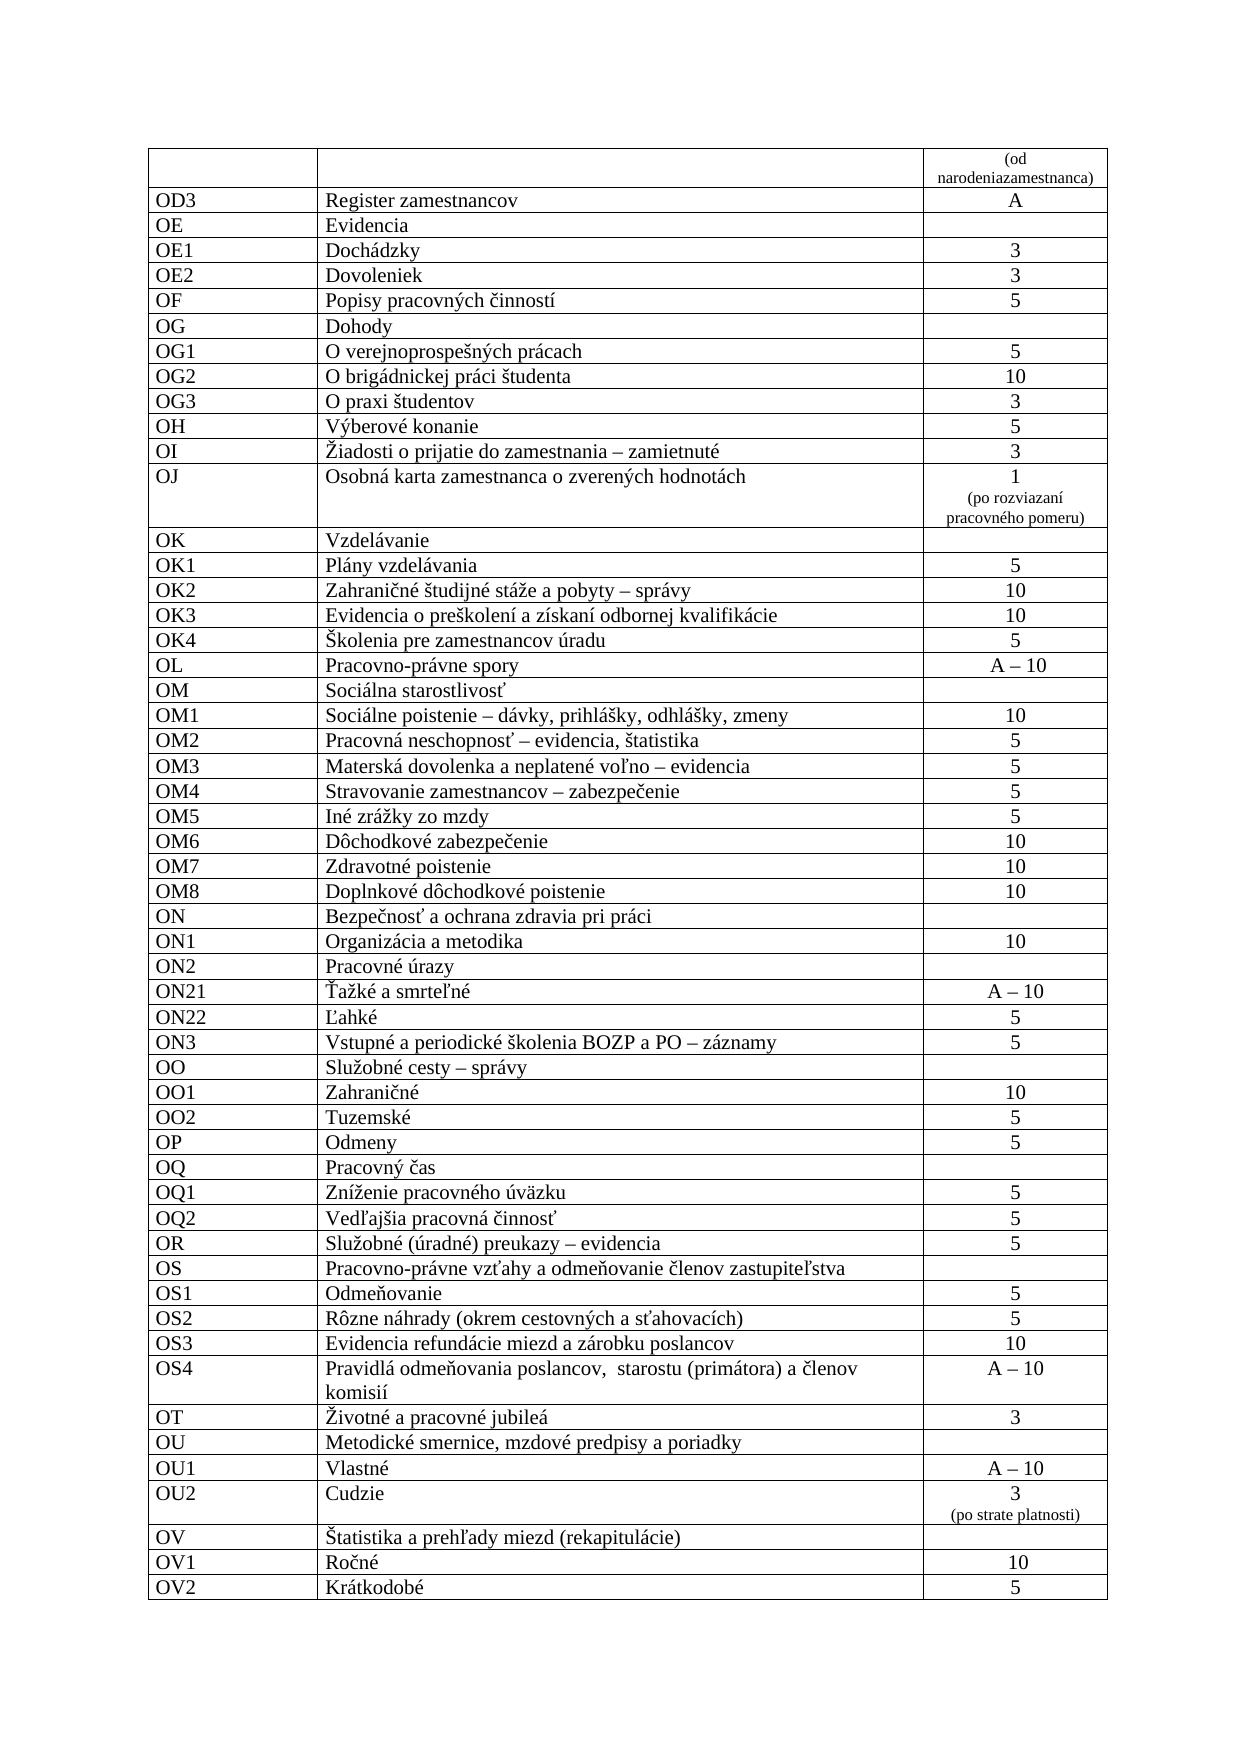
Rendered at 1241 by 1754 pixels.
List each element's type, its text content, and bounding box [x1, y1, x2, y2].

table_cell OU2 [149, 1481, 317, 1524]
table_cell 10 [924, 879, 1107, 903]
table_cell 5 [924, 414, 1107, 438]
table_cell OM1 [149, 703, 317, 727]
table_cell Dovoleniek [318, 263, 923, 287]
table_cell 5 [924, 1180, 1107, 1204]
table_cell OV2 [149, 1575, 317, 1599]
table_cell Služobné cesty – správy [318, 1055, 923, 1079]
table_cell A [924, 188, 1107, 212]
table_cell OL [149, 653, 317, 677]
table_cell Pracovno-právne vzťahy a odmeňovanie členov zastupiteľstva [318, 1256, 923, 1280]
table_cell 5 [924, 1205, 1107, 1229]
table_cell Odmeny [318, 1130, 923, 1154]
table_cell OP [149, 1130, 317, 1154]
table_cell O brigádnickej práci študenta [318, 364, 923, 388]
table_cell [924, 1256, 1107, 1280]
table_cell 3 [924, 263, 1107, 287]
table_cell 5 [924, 754, 1107, 778]
table_cell OK3 [149, 603, 317, 627]
table_cell OS3 [149, 1331, 317, 1355]
table_cell [924, 1430, 1107, 1454]
table_cell Stravovanie zamestnancov – zabezpečenie [318, 779, 923, 803]
table_cell 3 [924, 238, 1107, 262]
table_cell Vstupné a periodické školenia BOZP a PO – záznamy [318, 1030, 923, 1054]
table_cell OM7 [149, 854, 317, 878]
table_cell 10 [924, 603, 1107, 627]
table_cell Pracovné úrazy [318, 954, 923, 978]
table_cell Dohody [318, 314, 923, 338]
table_cell [924, 213, 1107, 237]
table_cell [924, 904, 1107, 928]
table_cell OK2 [149, 578, 317, 602]
table_cell Popisy pracovných činností [318, 289, 923, 312]
table_cell 5 [924, 628, 1107, 652]
table_cell Doplnkové dôchodkové poistenie [318, 879, 923, 903]
table_cell Plány vzdelávania [318, 553, 923, 577]
table_cell A – 10 [924, 1455, 1107, 1479]
table_cell Zahraničné [318, 1080, 923, 1104]
table_cell 10 [924, 1550, 1107, 1574]
table_cell OG [149, 314, 317, 338]
table_cell 5 [924, 1231, 1107, 1254]
table_cell OU1 [149, 1455, 317, 1479]
table_cell OM8 [149, 879, 317, 903]
table_cell 5 [924, 1575, 1107, 1599]
table_cell 10 [924, 829, 1107, 853]
table_cell 10 [924, 1080, 1107, 1104]
table_cell OO1 [149, 1080, 317, 1104]
table_cell Bezpečnosť a ochrana zdravia pri práci [318, 904, 923, 928]
table_cell Životné a pracovné jubileá [318, 1405, 923, 1429]
table_cell [924, 528, 1107, 552]
table_cell A – 10 [924, 1356, 1107, 1404]
table_cell OV [149, 1525, 317, 1549]
table_cell Dochádzky [318, 238, 923, 262]
table_cell A – 10 [924, 653, 1107, 677]
table_cell 5 [924, 1306, 1107, 1330]
table_cell Register zamestnancov [318, 188, 923, 212]
table_cell ON3 [149, 1030, 317, 1054]
table_cell ON21 [149, 980, 317, 1003]
table_cell OV1 [149, 1550, 317, 1574]
table_cell Výberové konanie [318, 414, 923, 438]
table_cell Sociálne poistenie – dávky, prihlášky, odhlášky, zmeny [318, 703, 923, 727]
table_cell OM2 [149, 729, 317, 752]
table_cell Organizácia a metodika [318, 929, 923, 953]
table_cell 5 [924, 1105, 1107, 1129]
table_cell Ľahké [318, 1005, 923, 1029]
table_cell Evidencia o preškolení a získaní odbornej kvalifikácie [318, 603, 923, 627]
table_cell Ťažké a smrteľné [318, 980, 923, 1003]
table_cell Krátkodobé [318, 1575, 923, 1599]
table_cell 5 [924, 804, 1107, 828]
table_cell Školenia pre zamestnancov úradu [318, 628, 923, 652]
table_cell OM4 [149, 779, 317, 803]
table_cell ON [149, 904, 317, 928]
table_cell 1 (po rozviazaní pracovného pomeru) [924, 464, 1107, 527]
table_cell OS1 [149, 1281, 317, 1305]
table_cell Evidencia refundácie miezd a zárobku poslancov [318, 1331, 923, 1355]
table_cell Ročné [318, 1550, 923, 1574]
table_cell [924, 1155, 1107, 1179]
table_cell OM [149, 678, 317, 702]
table_cell 3 (po strate platnosti) [924, 1481, 1107, 1524]
table_cell Cudzie [318, 1481, 923, 1524]
table_cell Pracovno-právne spory [318, 653, 923, 677]
table_cell OF [149, 289, 317, 312]
table_cell 5 [924, 779, 1107, 803]
table_cell [924, 1525, 1107, 1549]
table_cell Pracovný čas [318, 1155, 923, 1179]
table_cell [924, 314, 1107, 338]
table_cell ON2 [149, 954, 317, 978]
table_cell Služobné (úradné) preukazy – evidencia [318, 1231, 923, 1254]
table_cell Vlastné [318, 1455, 923, 1479]
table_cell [924, 149, 1107, 187]
table_cell Zníženie pracovného úväzku [318, 1180, 923, 1204]
table_cell OM5 [149, 804, 317, 828]
table_cell O verejnoprospešných prácach [318, 339, 923, 363]
table_cell Dôchodkové zabezpečenie [318, 829, 923, 853]
table_cell 5 [924, 1030, 1107, 1054]
table_cell OS2 [149, 1306, 317, 1330]
table_cell OG3 [149, 389, 317, 413]
table_cell 3 [924, 439, 1107, 463]
table_cell Vzdelávanie [318, 528, 923, 552]
table_cell 5 [924, 729, 1107, 752]
table_cell OD2 [149, 149, 317, 187]
table_cell Iné zrážky zo mzdy [318, 804, 923, 828]
table_cell 5 [924, 1281, 1107, 1305]
table_cell OS4 [149, 1356, 317, 1404]
table_cell 10 [924, 703, 1107, 727]
table_cell OG2 [149, 364, 317, 388]
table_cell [318, 149, 923, 187]
table_cell OM3 [149, 754, 317, 778]
table_cell 10 [924, 854, 1107, 878]
table_cell OE2 [149, 263, 317, 287]
table_cell 5 [924, 1130, 1107, 1154]
table_cell OQ [149, 1155, 317, 1179]
table_cell Žiadosti o prijatie do zamestnania – zamietnuté [318, 439, 923, 463]
table_cell Pravidlá odmeňovania poslancov, starostu (primátora) a členov komisií [318, 1356, 923, 1404]
table_cell ON22 [149, 1005, 317, 1029]
table_cell Rôzne náhrady (okrem cestovných a sťahovacích) [318, 1306, 923, 1330]
table_cell Štatistika a prehľady miezd (rekapitulácie) [318, 1525, 923, 1549]
table_cell 5 [924, 553, 1107, 577]
table_cell OO [149, 1055, 317, 1079]
table_cell OE1 [149, 238, 317, 262]
table_cell OU [149, 1430, 317, 1454]
table_cell [924, 954, 1107, 978]
table_cell OT [149, 1405, 317, 1429]
table_cell OM6 [149, 829, 317, 853]
table_cell Vedľajšia pracovná činnosť [318, 1205, 923, 1229]
table_cell [924, 678, 1107, 702]
table_cell Tuzemské [318, 1105, 923, 1129]
table_cell Evidencia [318, 213, 923, 237]
table_cell ON1 [149, 929, 317, 953]
table_cell OH [149, 414, 317, 438]
table_cell 3 [924, 1405, 1107, 1429]
table_cell OK4 [149, 628, 317, 652]
table_cell [924, 1055, 1107, 1079]
table_cell OE [149, 213, 317, 237]
table_cell OD3 [149, 188, 317, 212]
table_cell OG1 [149, 339, 317, 363]
table_cell Materská dovolenka a neplatené voľno – evidencia [318, 754, 923, 778]
table_cell Sociálna starostlivosť [318, 678, 923, 702]
table_cell 10 [924, 1331, 1107, 1355]
table_cell OI [149, 439, 317, 463]
table_cell Zahraničné študijné stáže a pobyty – správy [318, 578, 923, 602]
table_cell 5 [924, 289, 1107, 312]
table_cell A – 10 [924, 980, 1107, 1003]
table_cell Zdravotné poistenie [318, 854, 923, 878]
table_cell 5 [924, 339, 1107, 363]
table_cell OK1 [149, 553, 317, 577]
table_cell OQ1 [149, 1180, 317, 1204]
table_cell OJ [149, 464, 317, 527]
table_cell 10 [924, 929, 1107, 953]
table_cell Pracovná neschopnosť – evidencia, štatistika [318, 729, 923, 752]
table_cell 5 [924, 1005, 1107, 1029]
table_cell Metodické smernice, mzdové predpisy a poriadky [318, 1430, 923, 1454]
table_cell 10 [924, 578, 1107, 602]
table_cell OQ2 [149, 1205, 317, 1229]
table_cell 3 [924, 389, 1107, 413]
table_cell 10 [924, 364, 1107, 388]
table_cell Osobná karta zamestnanca o zverených hodnotách [318, 464, 923, 527]
table_cell Odmeňovanie [318, 1281, 923, 1305]
table_cell O praxi študentov [318, 389, 923, 413]
table_cell OS [149, 1256, 317, 1280]
table_cell OK [149, 528, 317, 552]
table_cell OO2 [149, 1105, 317, 1129]
table_cell OR [149, 1231, 317, 1254]
